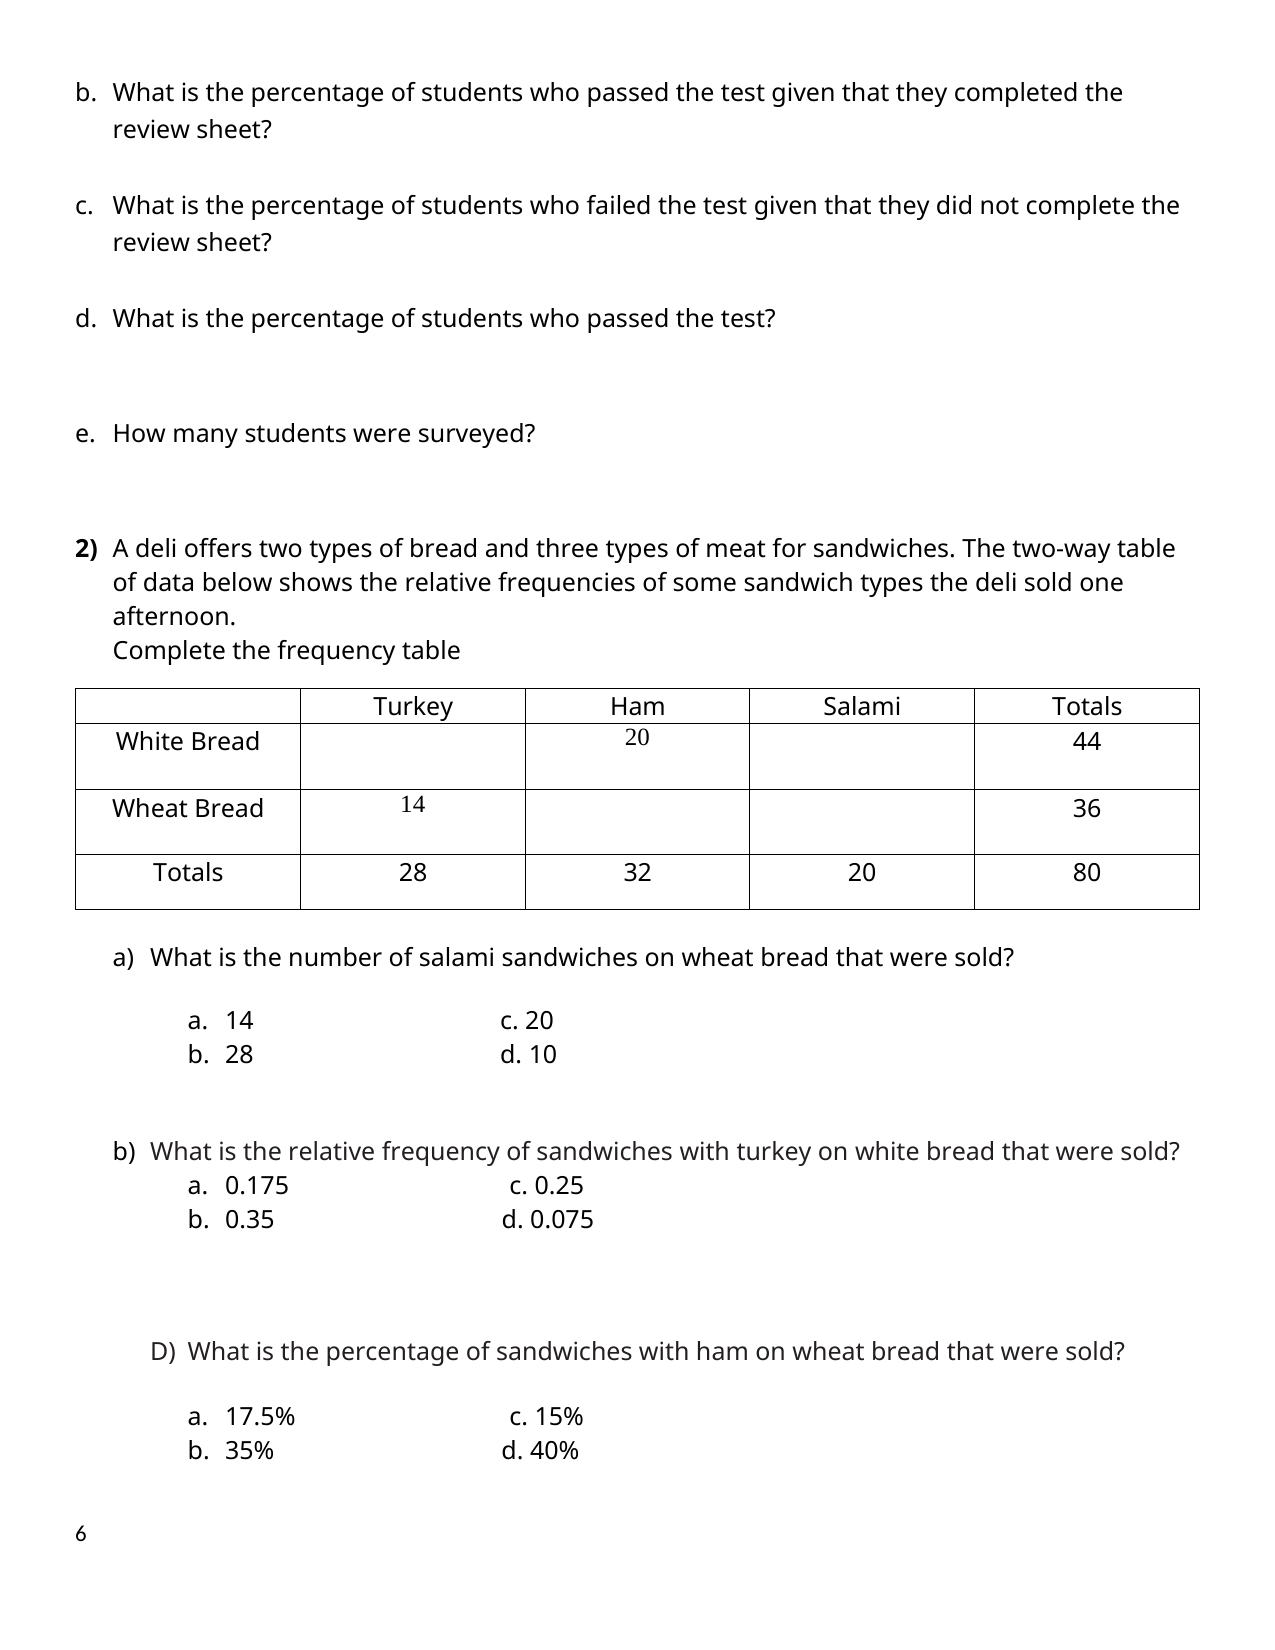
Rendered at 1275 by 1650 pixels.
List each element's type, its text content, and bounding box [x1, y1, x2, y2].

table_cell [526, 790, 749, 854]
list A deli offers two types of bread and three types of meat for sandwiches. The two-way table of data below shows the relative frequencies of some sandwich types the deli sold one afternoon. [75, 531, 1200, 633]
table_cell [301, 790, 525, 854]
table_cell 80 [975, 855, 1199, 909]
list What is the percentage of students who passed the test given that they completed the review sheet? [75, 75, 1200, 146]
table_cell 44 [975, 724, 1199, 789]
table_cell Totals [76, 855, 300, 909]
table_header Salami [750, 689, 974, 723]
list 35% d. 40% [187, 1432, 1200, 1466]
table_cell 28 [301, 855, 525, 909]
table_cell [526, 724, 749, 789]
table_header Turkey [301, 689, 525, 723]
table_cell Wheat Bread [76, 790, 300, 854]
list How many students were surveyed? [75, 416, 1200, 449]
list 28 d. 10 [187, 1037, 1200, 1071]
table_cell [750, 790, 974, 854]
table_header [76, 689, 300, 723]
list 14 c. 20 [187, 1002, 1200, 1037]
table_cell 20 [750, 855, 974, 909]
table_header Ham [526, 689, 749, 723]
list What is the percentage of students who passed the test? [75, 300, 1200, 334]
list What is the relative frequency of sandwiches with turkey on white bread that were sold? [112, 1134, 1200, 1168]
table_cell 36 [975, 790, 1199, 854]
table_header Totals [975, 689, 1199, 723]
list What is the percentage of students who failed the test given that they did not complete the review sheet? [75, 188, 1200, 258]
list 0.35 d. 0.075 [187, 1202, 1200, 1236]
table_cell [301, 724, 525, 789]
list 17.5% c. 15% [187, 1398, 1200, 1432]
table_cell White Bread [76, 724, 300, 789]
list What is the percentage of sandwiches with ham on wheat bread that were sold? [150, 1333, 1200, 1367]
list Complete the frequency table [112, 633, 1200, 667]
table_cell 32 [526, 855, 749, 909]
list What is the number of salami sandwiches on wheat bread that were sold? [112, 939, 1200, 973]
table_cell [750, 724, 974, 789]
list 0.175 c. 0.25 [187, 1168, 1200, 1202]
